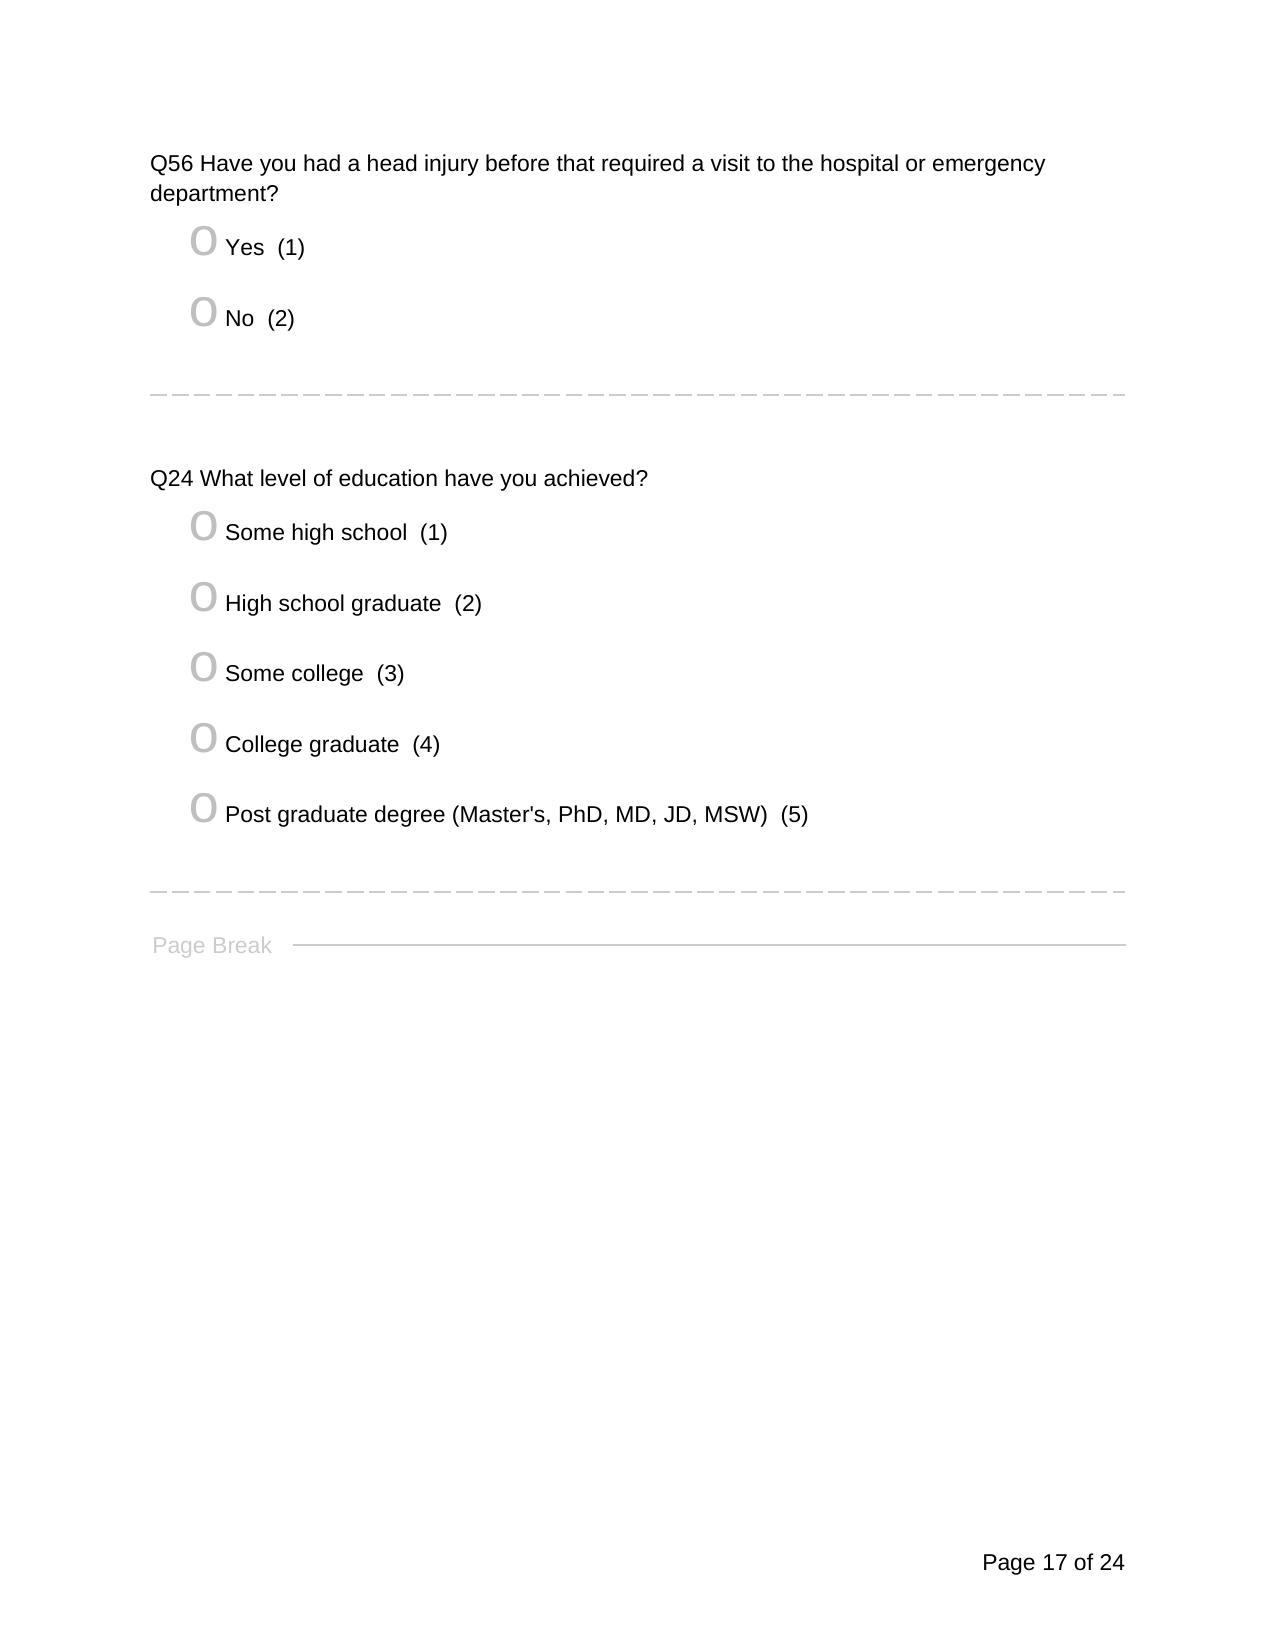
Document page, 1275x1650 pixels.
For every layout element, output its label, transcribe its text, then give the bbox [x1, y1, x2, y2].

list Yes (1) [187, 210, 1125, 272]
table_header [292, 932, 1127, 972]
list Some college (3) [187, 637, 1125, 698]
list Post graduate degree (Master's, PhD, MD, JD, MSW) (5) [187, 778, 1125, 839]
list High school graduate (2) [187, 566, 1125, 627]
list College graduate (4) [187, 707, 1125, 768]
text Q24 What level of education have you achieved? [150, 465, 1125, 492]
text Q56 Have you had a head injury before that required a visit to the hospital or emergency department? [150, 150, 1125, 207]
table_header Page Break [151, 932, 292, 972]
list Some high school (1) [187, 496, 1125, 557]
list No (2) [187, 281, 1125, 342]
